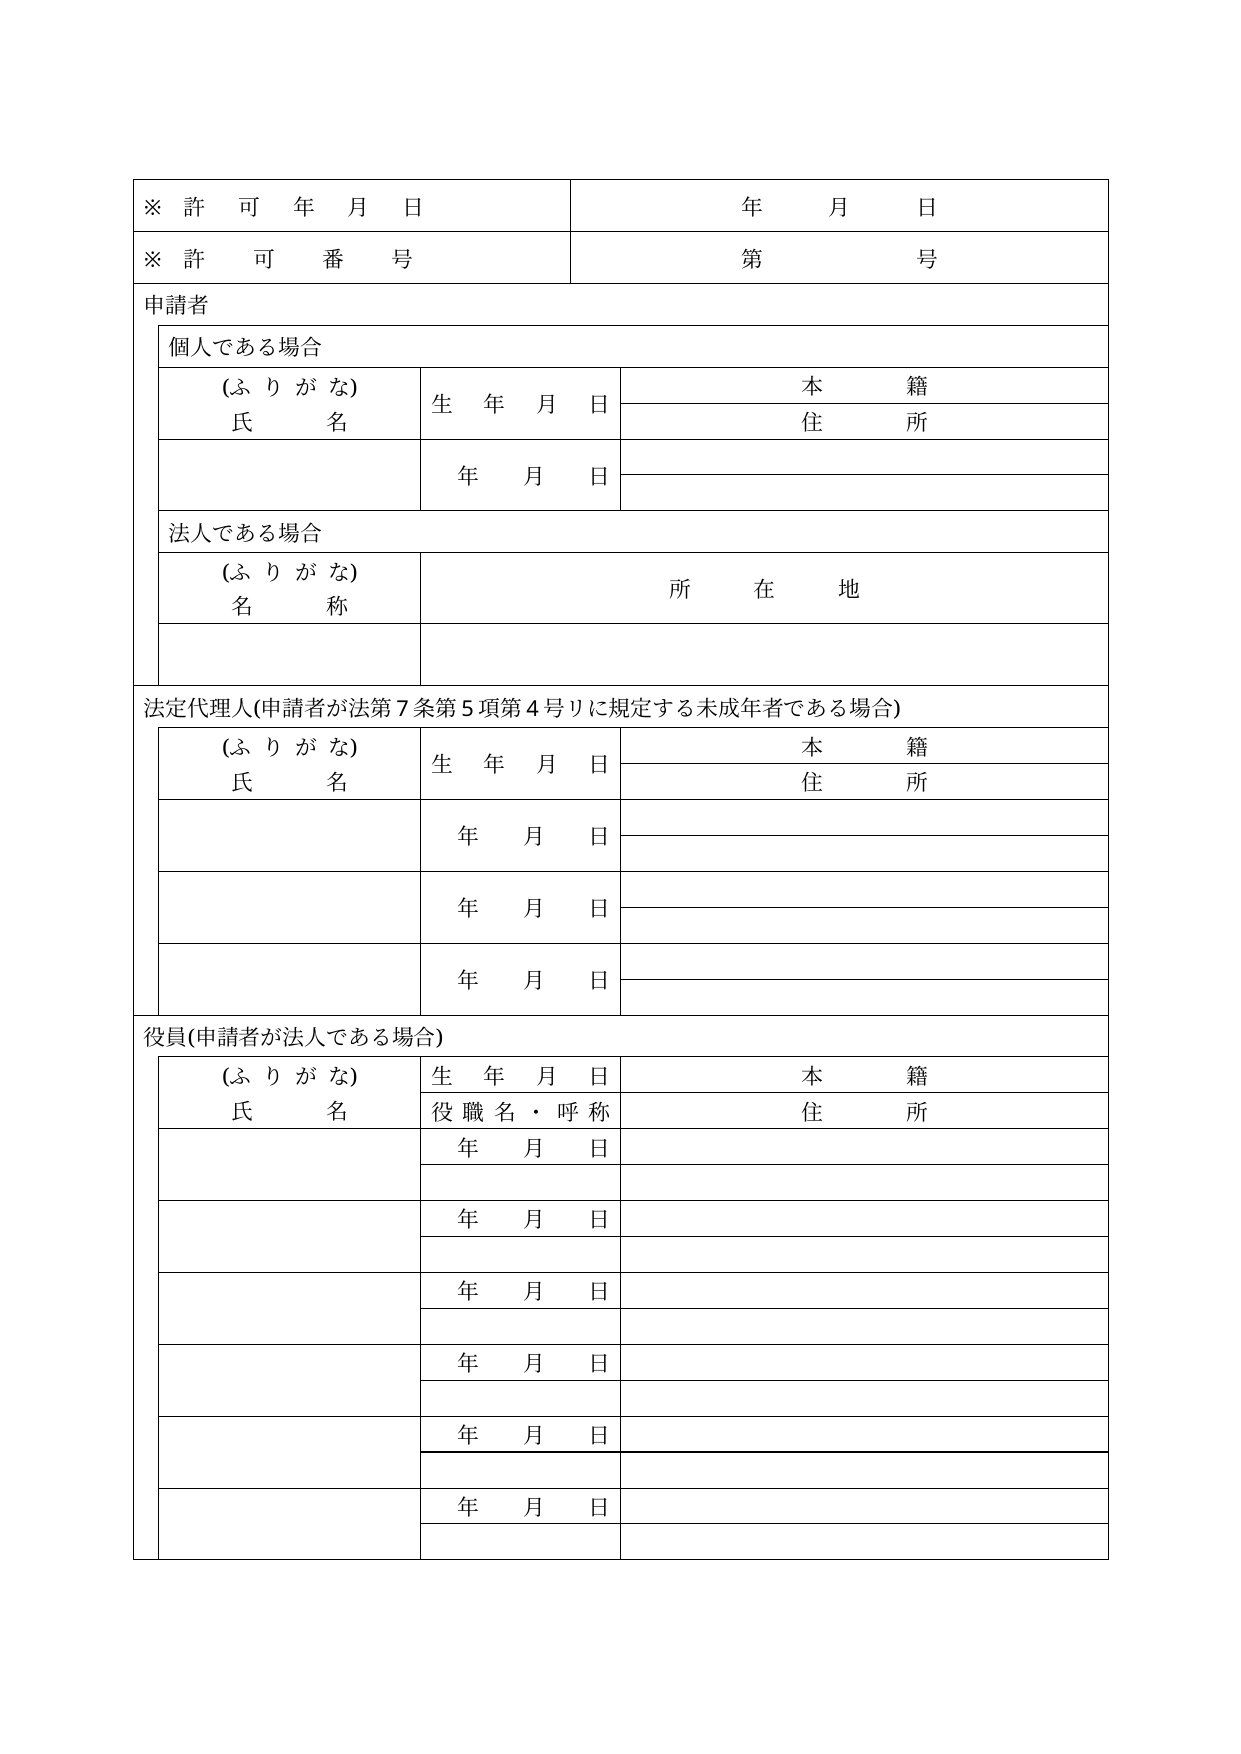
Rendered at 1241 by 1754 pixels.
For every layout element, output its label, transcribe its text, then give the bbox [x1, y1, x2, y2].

table_cell 年 月 日 [421, 872, 620, 943]
table_cell [621, 944, 1108, 978]
table_cell 生年月日 [421, 728, 620, 799]
table_cell (ふりがな) 氏名 [159, 728, 420, 799]
table_cell [421, 1309, 620, 1344]
table_cell [159, 1417, 420, 1487]
table_cell [159, 1201, 420, 1272]
table_cell 法定代理人(申請者が法第7条第5項第4号リに規定する未成年者である場合) [134, 686, 1108, 727]
table_cell [421, 1165, 620, 1200]
table_cell 年 月 日 [421, 1489, 620, 1523]
table_cell 第 号 [571, 232, 1108, 283]
table_cell 年 月 日 [421, 440, 620, 510]
table_cell 個人である場合 [159, 326, 1108, 367]
table_cell 住所 [621, 404, 1108, 438]
table_cell [621, 1237, 1108, 1272]
table_cell [621, 1201, 1108, 1236]
table_cell 本籍 [621, 1057, 1108, 1092]
table_cell [421, 1453, 620, 1487]
table_cell 所在地 [421, 553, 1108, 623]
table_cell [621, 440, 1108, 474]
table_cell [134, 325, 158, 685]
table_cell 年 月 日 [421, 1273, 620, 1308]
table_cell (ふりがな) 氏名 [159, 368, 420, 438]
table_cell 年 月 日 [421, 800, 620, 871]
table_cell [621, 1129, 1108, 1164]
table_cell 役職名・呼称 [421, 1093, 620, 1128]
table_cell [134, 727, 158, 1014]
table_cell [159, 624, 420, 685]
table_cell 年 月 日 [421, 1129, 620, 1164]
table_cell [159, 872, 420, 943]
table_cell [421, 1237, 620, 1272]
table_cell [621, 1417, 1108, 1451]
table_cell 役員(申請者が法人である場合) [134, 1016, 1108, 1056]
table_cell [159, 1129, 420, 1200]
table_cell [621, 908, 1108, 943]
table_cell [621, 475, 1108, 510]
table_cell 住所 [621, 764, 1108, 799]
table_cell [134, 1056, 158, 1559]
table_cell 本籍 [621, 728, 1108, 763]
table_cell 本籍 [621, 368, 1108, 402]
table_cell [621, 800, 1108, 835]
table_cell [159, 1489, 420, 1559]
table_cell [159, 800, 420, 871]
table_cell [159, 1345, 420, 1416]
table_cell 生年月日 [421, 1057, 620, 1092]
table_cell 年 月 日 [421, 944, 620, 1014]
table_cell 申請者 [134, 284, 1108, 325]
table_cell [621, 1489, 1108, 1523]
table_cell [621, 1309, 1108, 1344]
table_cell [621, 1453, 1108, 1487]
table_cell ※ 許可番号 [134, 232, 570, 283]
table_cell [621, 836, 1108, 871]
table_cell [621, 1165, 1108, 1200]
table_cell [421, 1381, 620, 1416]
table_cell (ふりがな) 名称 [159, 553, 420, 623]
table_cell [621, 980, 1108, 1014]
table_cell [159, 1273, 420, 1344]
table_cell 生年月日 [421, 368, 620, 438]
table_cell 年 月 日 [421, 1201, 620, 1236]
table_cell [621, 872, 1108, 907]
table_cell [421, 624, 1108, 685]
table_cell 法人である場合 [159, 511, 1108, 552]
table_cell [621, 1345, 1108, 1379]
table_cell [621, 1524, 1108, 1559]
table_cell [421, 1524, 620, 1559]
table_cell [621, 1273, 1108, 1308]
table_cell 住所 [621, 1093, 1108, 1128]
table_cell 年 月 日 [421, 1417, 620, 1451]
table_cell [159, 440, 420, 510]
table_cell (ふりがな) 氏名 [159, 1057, 420, 1128]
table_cell ※ 許可年月日 [134, 180, 570, 231]
table_cell [159, 944, 420, 1014]
table_cell 年 月 日 [421, 1345, 620, 1379]
table_cell [621, 1381, 1108, 1416]
table_cell 年 月 日 [571, 180, 1108, 231]
